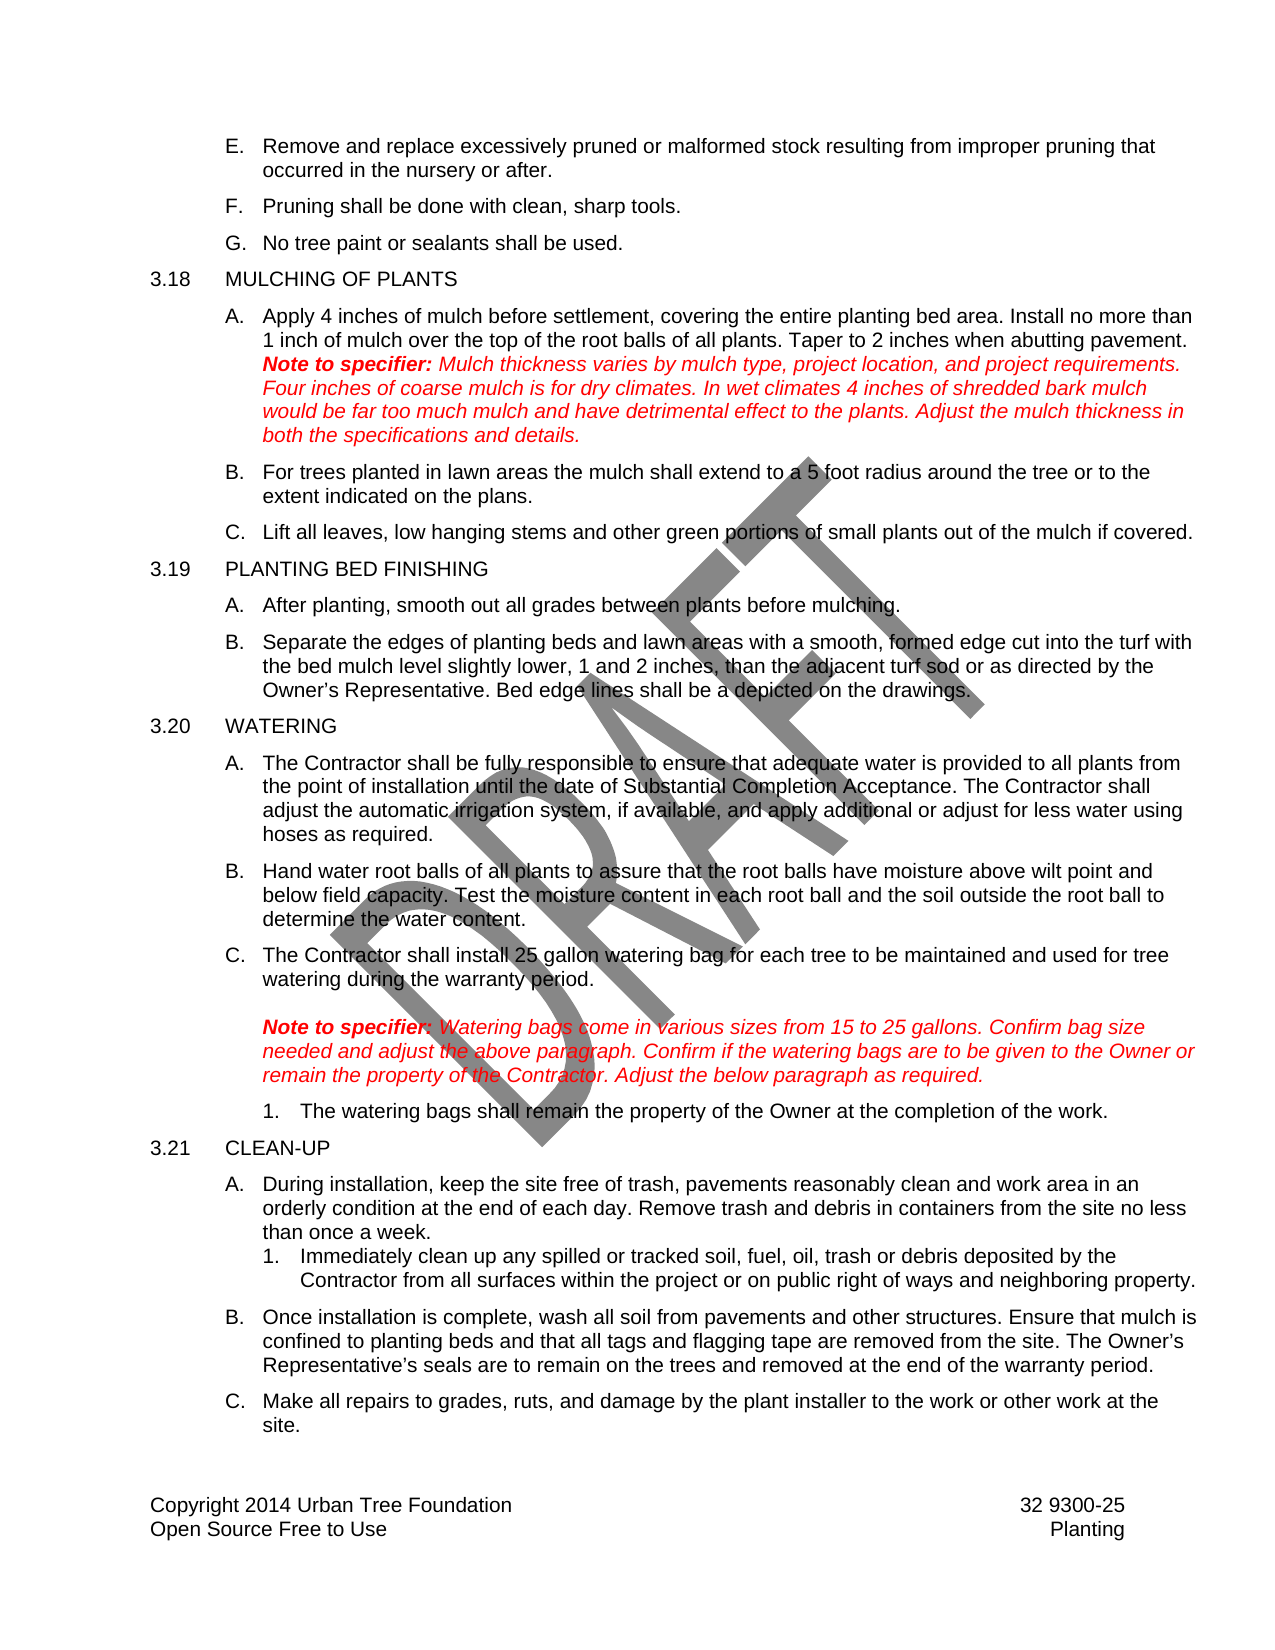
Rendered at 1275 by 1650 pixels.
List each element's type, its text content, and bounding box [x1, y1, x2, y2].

list The Contractor shall be fully responsible to ensure that adequate water is provided to all plants from the point of installation until the date of Substantial Completion Acceptance. The Contractor shall adjust the automatic irrigation system, if available, and apply additional or adjust for less water using hoses as required. [225, 750, 1200, 846]
text Make all repairs to grades, ruts, and damage by the plant installer to the work or other work at the site. [225, 1389, 1200, 1437]
text The watering bags shall remain the property of the Owner at the completion of the work. [262, 1099, 1200, 1123]
text WATERING [150, 714, 1200, 738]
list Hand water root balls of all plants to assure that the root balls have moisture above wilt point and below field capacity. Test the moisture content in each root ball and the soil outside the root ball to determine the water content. [225, 859, 1200, 931]
list Pruning shall be done with clean, sharp tools. [225, 194, 1200, 218]
text Planting bed finishing [150, 557, 1200, 581]
list During installation, keep the site free of trash, pavements reasonably clean and work area in an orderly condition at the end of each day. Remove trash and debris in containers from the site no less than once a week. [225, 1172, 1200, 1244]
list Remove and replace excessively pruned or malformed stock resulting from improper pruning that occurred in the nursery or after. [225, 134, 1200, 182]
list Apply 4 inches of mulch before settlement, covering the entire planting bed area. Install no more than 1 inch of mulch over the top of the root balls of all plants. Taper to 2 inches when abutting pavement. [225, 303, 1200, 351]
list The Contractor shall install 25 gallon watering bag for each tree to be maintained and used for tree watering during the warranty period. [225, 943, 1200, 991]
text After planting, smooth out all grades between plants before mulching. [225, 593, 1200, 617]
list Lift all leaves, low hanging stems and other green portions of small plants out of the mulch if covered. [225, 520, 1200, 544]
text For trees planted in lawn areas the mulch shall extend to a 5 foot radius around the tree or to the extent indicated on the plans. [225, 460, 1200, 508]
list Note to specifier: Watering bags come in various sizes from 15 to 25 gallons. Confirm bag size needed and adjust the above paragraph. Confirm if the watering bags are to be given to the Owner or remain the property of the Contractor. Adjust the below paragraph as required. [262, 1015, 1200, 1087]
text CLEAN-UP [150, 1136, 1200, 1160]
list No tree paint or sealants shall be used. [225, 231, 1200, 254]
text MULCHING OF PLANTS [150, 267, 1200, 291]
text Separate the edges of planting beds and lawn areas with a smooth, formed edge cut into the turf with the bed mulch level slightly lower, 1 and 2 inches, than the adjacent turf sod or as directed by the Owner’s Representative. Bed edge lines shall be a depicted on the drawings. [225, 629, 1200, 701]
list Once installation is complete, wash all soil from pavements and other structures. Ensure that mulch is confined to planting beds and that all tags and flagging tape are removed from the site. The Owner’s Representative’s seals are to remain on the trees and removed at the end of the warranty period. [225, 1304, 1200, 1376]
list Note to specifier: Mulch thickness varies by mulch type, project location, and project requirements. Four inches of coarse mulch is for dry climates. In wet climates 4 inches of shredded bark mulch would be far too much mulch and have detrimental effect to the plants. Adjust the mulch thickness in both the specifications and details. [262, 351, 1200, 447]
text Immediately clean up any spilled or tracked soil, fuel, oil, trash or debris deposited by the Contractor from all surfaces within the project or on public right of ways and neighboring property. [262, 1244, 1200, 1292]
